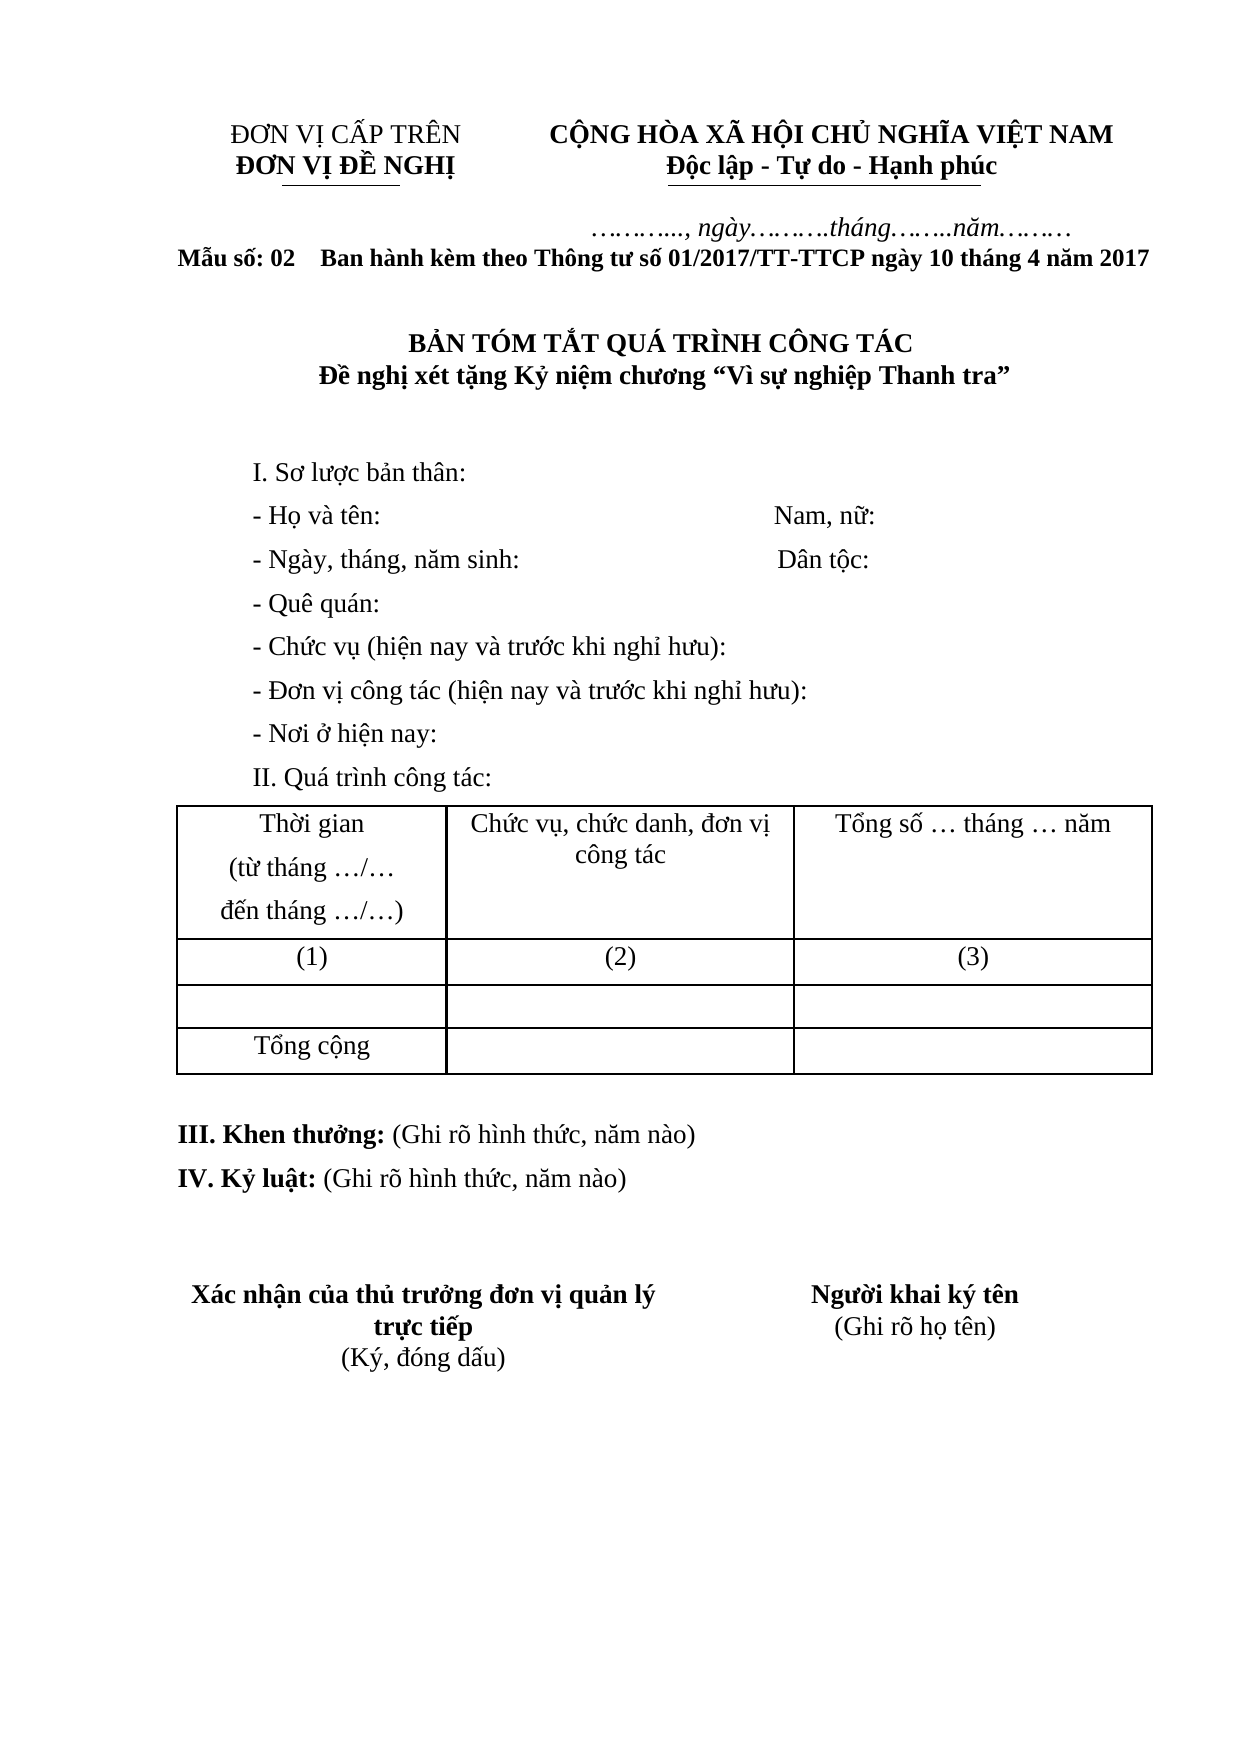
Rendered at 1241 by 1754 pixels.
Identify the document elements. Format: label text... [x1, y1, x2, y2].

text - Họ và tên: Nam, nữ: [177, 499, 1152, 531]
text - Nơi ở hiện nay: [177, 718, 1152, 749]
text - Chức vụ (hiện nay và trước khi nghỉ hưu): [177, 630, 1152, 661]
table_header Xác nhận của thủ trưởng đơn vị quản lý trực tiếp (Ký, đóng dấu) [177, 1266, 669, 1372]
table_header Thời gian (từ tháng …/… đến tháng …/…) [178, 807, 445, 938]
table_header Tổng số … tháng … năm [795, 807, 1151, 938]
text Mẫu số: 02 Ban hành kèm theo Thông tư số 01/2017/TT-TTCP ngày 10 tháng 4 năm 2017 [177, 243, 1152, 271]
table_cell (2) [448, 940, 793, 984]
table_cell [448, 1029, 793, 1073]
table_cell [179, 180, 513, 243]
text IV. Kỷ luật: (Ghi rõ hình thức, năm nào) [177, 1162, 1152, 1193]
table_header CỘNG HÒA XÃ HỘI CHỦ NGHĨA VIỆT NAM Độc lập - Tự do - Hạnh phúc [513, 118, 1150, 180]
text - Quê quán: [177, 587, 1152, 618]
table_cell (1) [178, 940, 445, 984]
table_cell [178, 986, 445, 1027]
table_cell (3) [795, 940, 1151, 984]
text - Đơn vị công tác (hiện nay và trước khi nghỉ hưu): [177, 674, 1152, 705]
table_header ĐƠN VỊ CẤP TRÊN ĐƠN VỊ ĐỀ NGHỊ [179, 118, 513, 180]
text I. Sơ lược bản thân: [177, 456, 1152, 487]
table_cell ………..., ngày……….tháng……..năm……… [513, 180, 1150, 243]
text - Ngày, tháng, năm sinh: Dân tộc: [177, 543, 1152, 574]
table_cell Tổng cộng [178, 1029, 445, 1073]
table_header Người khai ký tên (Ghi rõ họ tên) [669, 1266, 1161, 1372]
text BẢN TÓM TẮT QUÁ TRÌNH CÔNG TÁC Đề nghị xét tặng Kỷ niệm chương “Vì sự nghiệp Thanh tra” [177, 328, 1152, 390]
table_cell [795, 986, 1151, 1027]
table_cell [448, 986, 793, 1027]
text III. Khen thưởng: (Ghi rõ hình thức, năm nào) [177, 1118, 1152, 1149]
table_cell [795, 1029, 1151, 1073]
table_header Chức vụ, chức danh, đơn vị công tác [448, 807, 793, 938]
text II. Quá trình công tác: [177, 761, 1152, 792]
